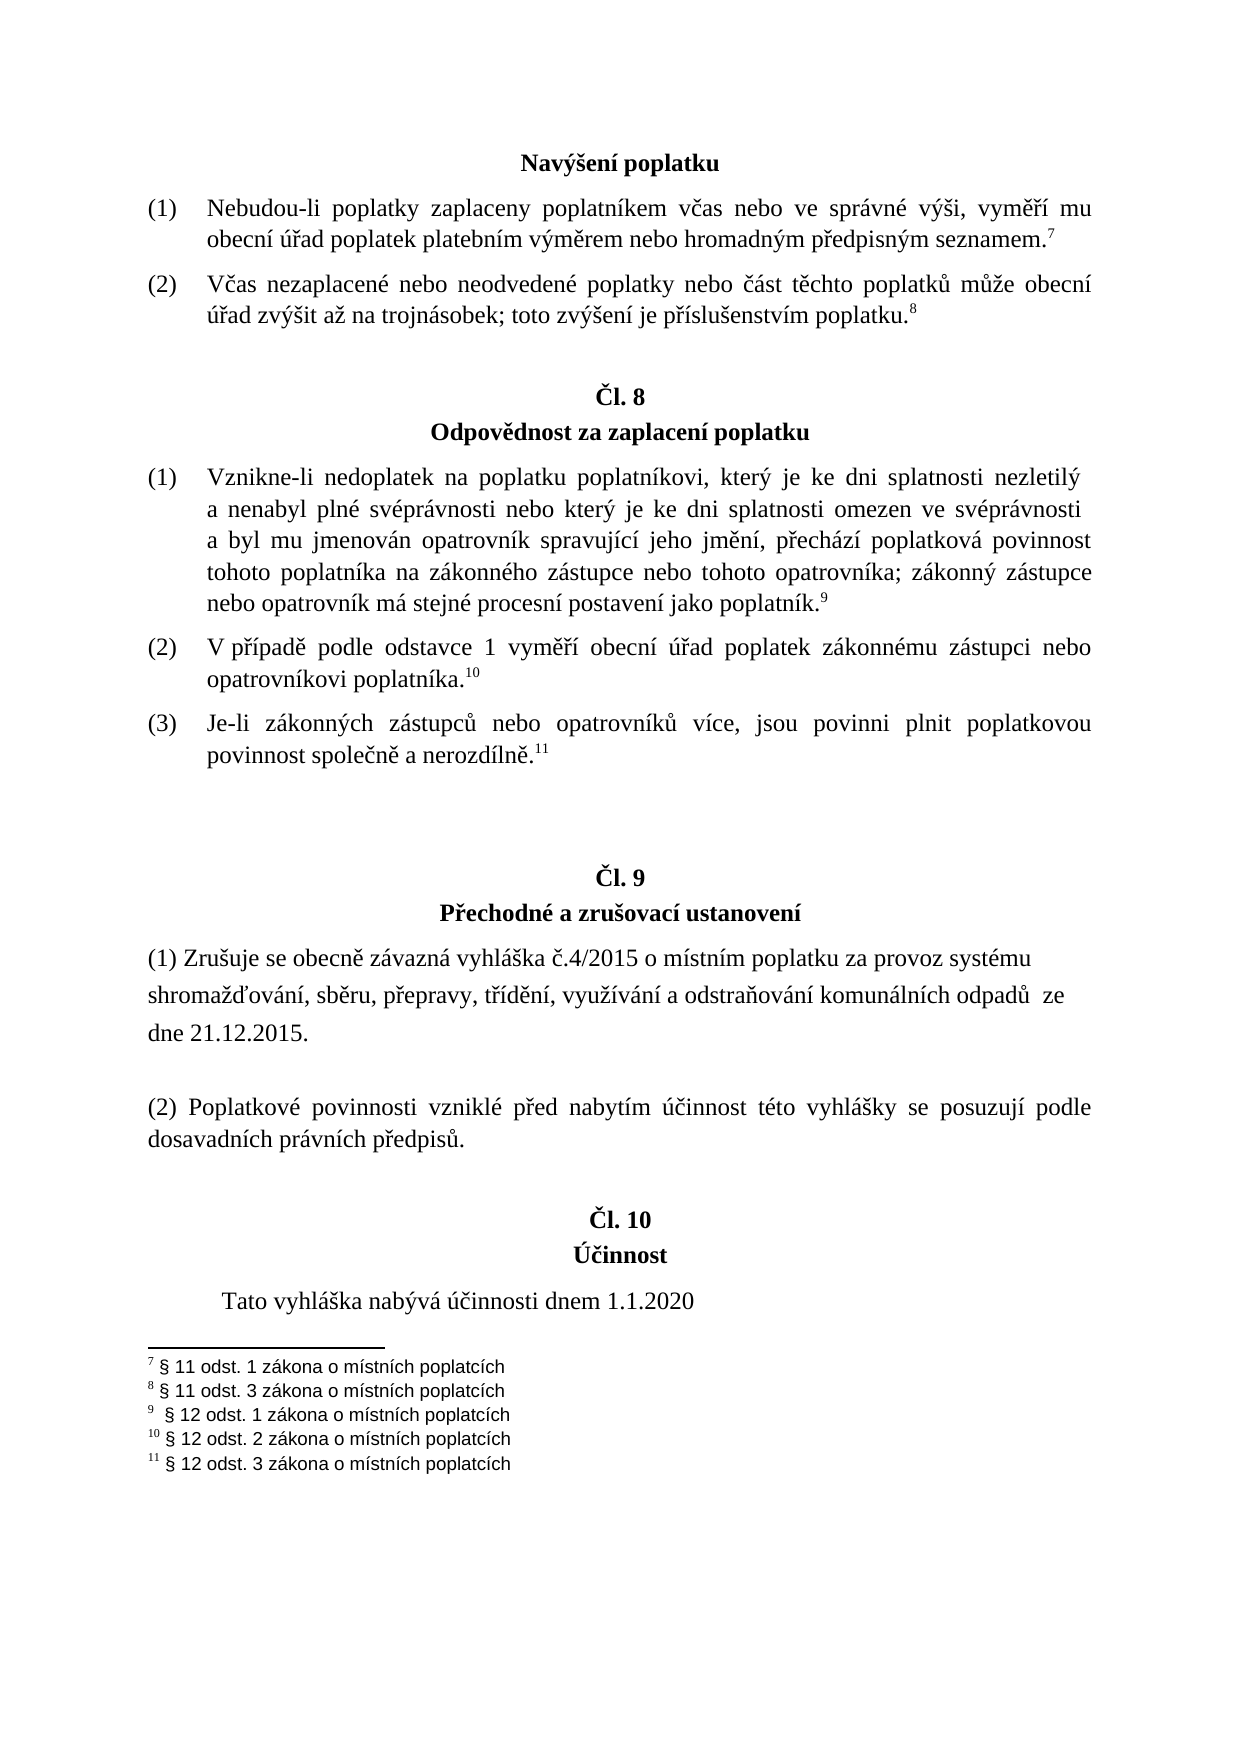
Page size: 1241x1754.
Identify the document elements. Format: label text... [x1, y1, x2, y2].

text Čl. 8 [148, 382, 1093, 411]
text Čl. 9 [148, 863, 1093, 891]
text Odpovědnost za zaplacení poplatku [148, 417, 1093, 446]
text (2) Poplatkové povinnosti vzniklé před nabytím účinnost této vyhlášky se posuzují podle dosavadních právních předpisů. [148, 1092, 1093, 1153]
list Vznikne-li nedoplatek na poplatku poplatníkovi, který je ke dni splatnosti nezletilý a nenabyl plné svéprávnosti nebo který je ke dni splatnosti omezen ve svéprávnosti a byl mu jmenován opatrovník spravující jeho jmění, přechází poplatková povinnost tohoto poplatníka na zákonného zástupce nebo tohoto opatrovníka; zákonný zástupce nebo opatrovník má stejné procesní postavení jako poplatník. [148, 462, 1093, 617]
text Tato vyhláška nabývá účinnosti dnem 1.1.2020 [148, 1286, 1093, 1315]
list Včas nezaplacené nebo neodvedené poplatky nebo část těchto poplatků může obecní úřad zvýšit až na trojnásobek; toto zvýšení je příslušenstvím poplatku. [148, 269, 1093, 329]
text (1) Zrušuje se obecně závazná vyhláška č.4/2015 o místním poplatku za provoz systému shromažďování, sběru, přepravy, třídění, využívání a odstraňování komunálních odpadů ze dne 21.12.2015. [148, 943, 1093, 1046]
text Účinnost [148, 1241, 1093, 1269]
text Čl. 10 [148, 1206, 1093, 1234]
list Nebudou-li poplatky zaplaceny poplatníkem včas nebo ve správné výši, vyměří mu obecní úřad poplatek platebním výměrem nebo hromadným předpisným seznamem. [148, 193, 1093, 253]
list Je-li zákonných zástupců nebo opatrovníků více, jsou povinni plnit poplatkovou povinnost společně a nerozdílně. [148, 708, 1093, 768]
list V případě podle odstavce 1 vyměří obecní úřad poplatek zákonnému zástupci nebo opatrovníkovi poplatníka. [148, 632, 1093, 693]
text Navýšení poplatku [148, 148, 1093, 176]
text Přechodné a zrušovací ustanovení [148, 898, 1093, 926]
